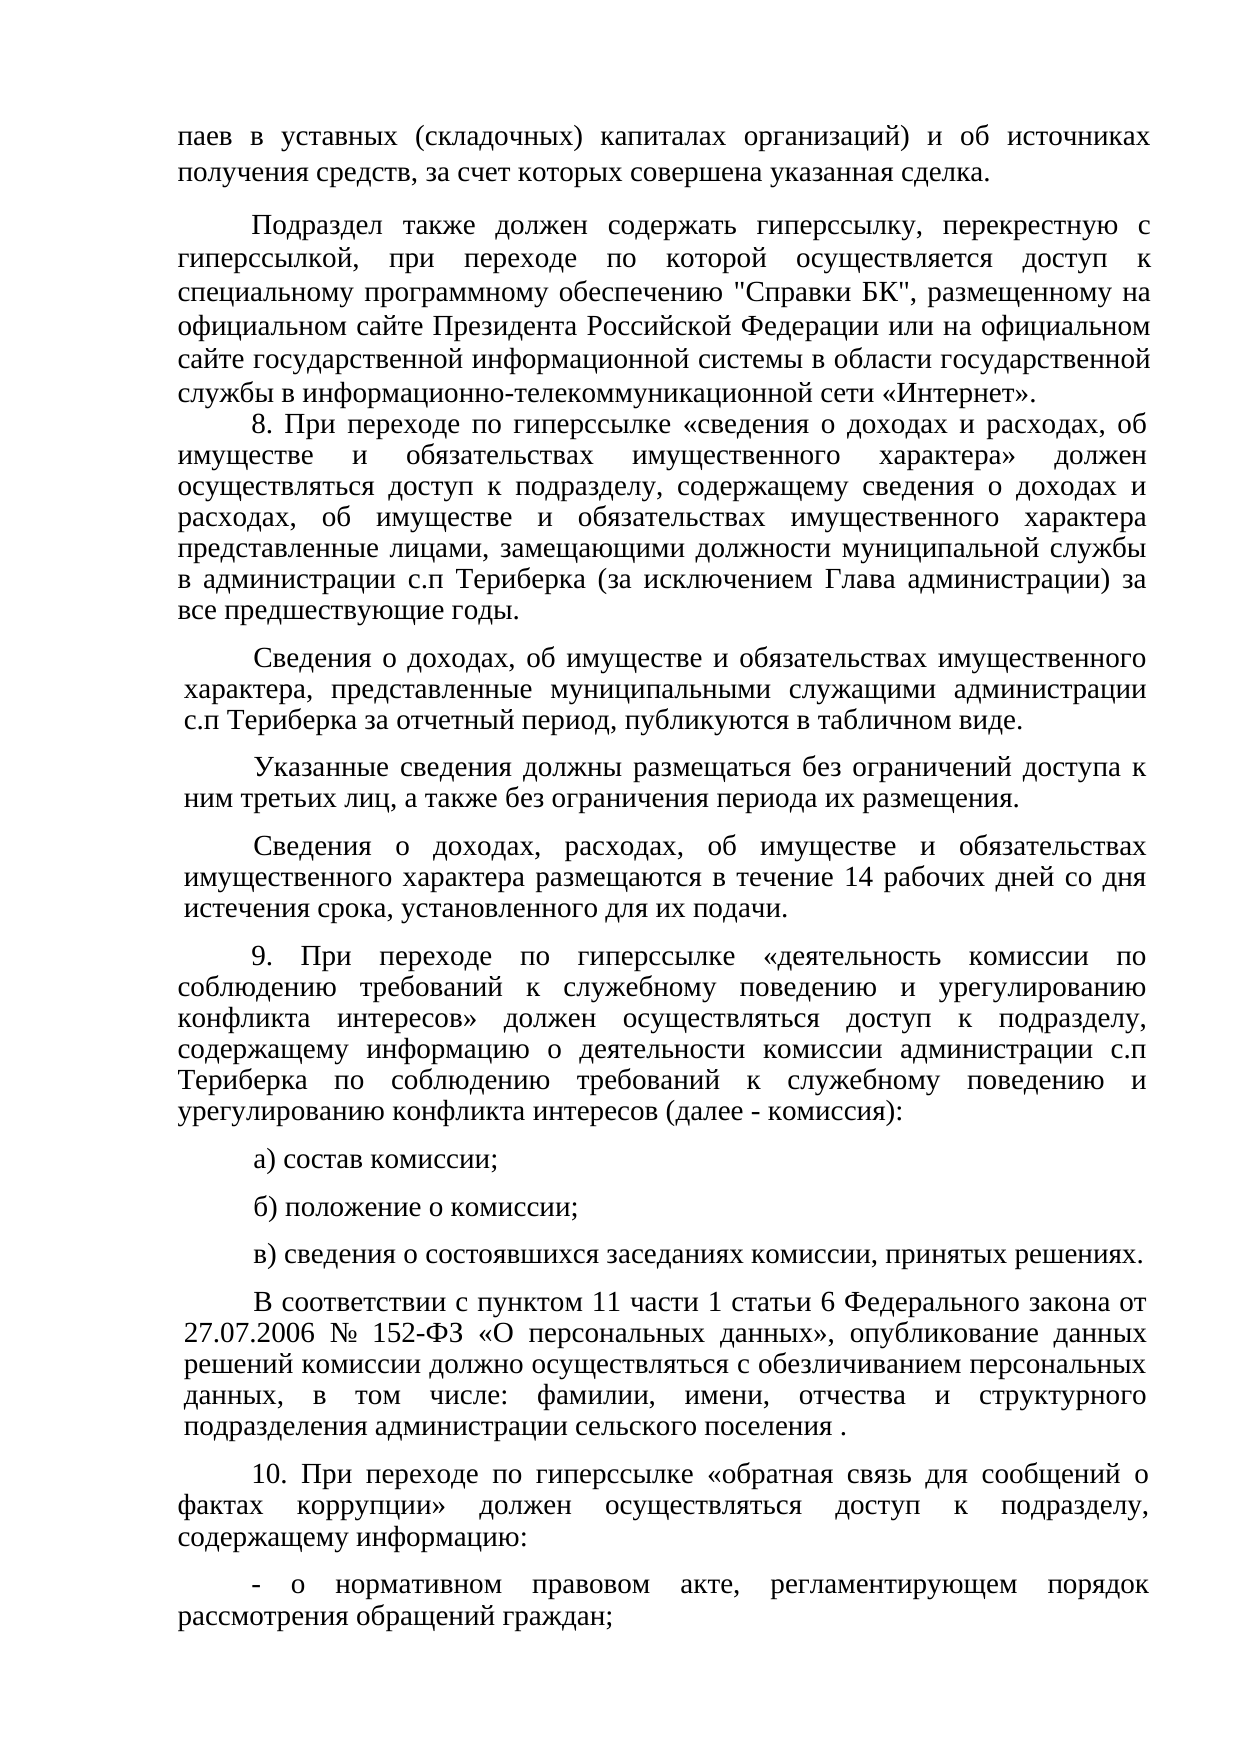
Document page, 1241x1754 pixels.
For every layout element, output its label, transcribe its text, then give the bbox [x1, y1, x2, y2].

text а) состав комиссии; [183, 1143, 1152, 1174]
text Сведения о доходах, расходах, об имуществе и обязательствах имущественного характера размещаются в течение 14 рабочих дней со дня истечения срока, установленного для их подачи. [183, 831, 1147, 924]
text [177, 118, 1152, 188]
text Сведения о доходах, об имуществе и обязательствах имущественного характера, представленные муниципальными служащими администрации с.п Териберка за отчетный период, публикуются в табличном виде. [183, 642, 1147, 735]
text Указанные сведения должны размещаться без ограничений доступа к ним третьих лиц, а также без ограничения периода их размещения. [183, 752, 1147, 814]
text Подраздел также должен содержать гиперссылку, перекрестную с гиперссылкой, при переходе по которой осуществляется доступ к специальному программному обеспечению "Справки БК", размещенному на официальном сайте Президента Российской Федерации или на официальном сайте государственной информационной системы в области государственной службы в информационно-телекоммуникационной сети «Интернет». [177, 207, 1152, 408]
text б) положение о комиссии; [183, 1191, 1152, 1222]
text в) сведения о состоявшихся заседаниях комиссии, принятых решениях. [183, 1239, 1152, 1270]
text В соответствии с пунктом 11 части 1 статьи 6 Федерального закона от 27.07.2006 № 152-ФЗ «О персональных данных», опубликование данных решений комиссии должно осуществляться с обезличиванием персональных данных, в том числе: фамилии, имени, отчества и структурного подразделения администрации сельского поселения . [183, 1287, 1147, 1442]
text 9. При переходе по гиперссылке «деятельность комиссии по соблюдению требований к служебному поведению и урегулированию конфликта интересов» должен осуществляться доступ к подразделу, содержащему информацию о деятельности комиссии администрации с.п Териберка по соблюдению требований к служебному поведению и урегулированию конфликта интересов (далее - комиссия): [177, 941, 1147, 1127]
text 10. При переходе по гиперссылке «обратная связь для сообщений о фактах коррупции» должен осуществляться доступ к подразделу, содержащему информацию: [177, 1458, 1149, 1552]
text - о нормативном правовом акте, регламентирующем порядок рассмотрения обращений граждан; [177, 1569, 1149, 1631]
text 8. При переходе по гиперссылке «сведения о доходах и расходах, об имуществе и обязательствах имущественного характера» должен осуществляться доступ к подразделу, содержащему сведения о доходах и расходах, об имуществе и обязательствах имущественного характера представленные лицами, замещающими должности муниципальной службы в администрации с.п Териберка (за исключением Глава администрации) за все предшествующие годы. [177, 408, 1147, 626]
